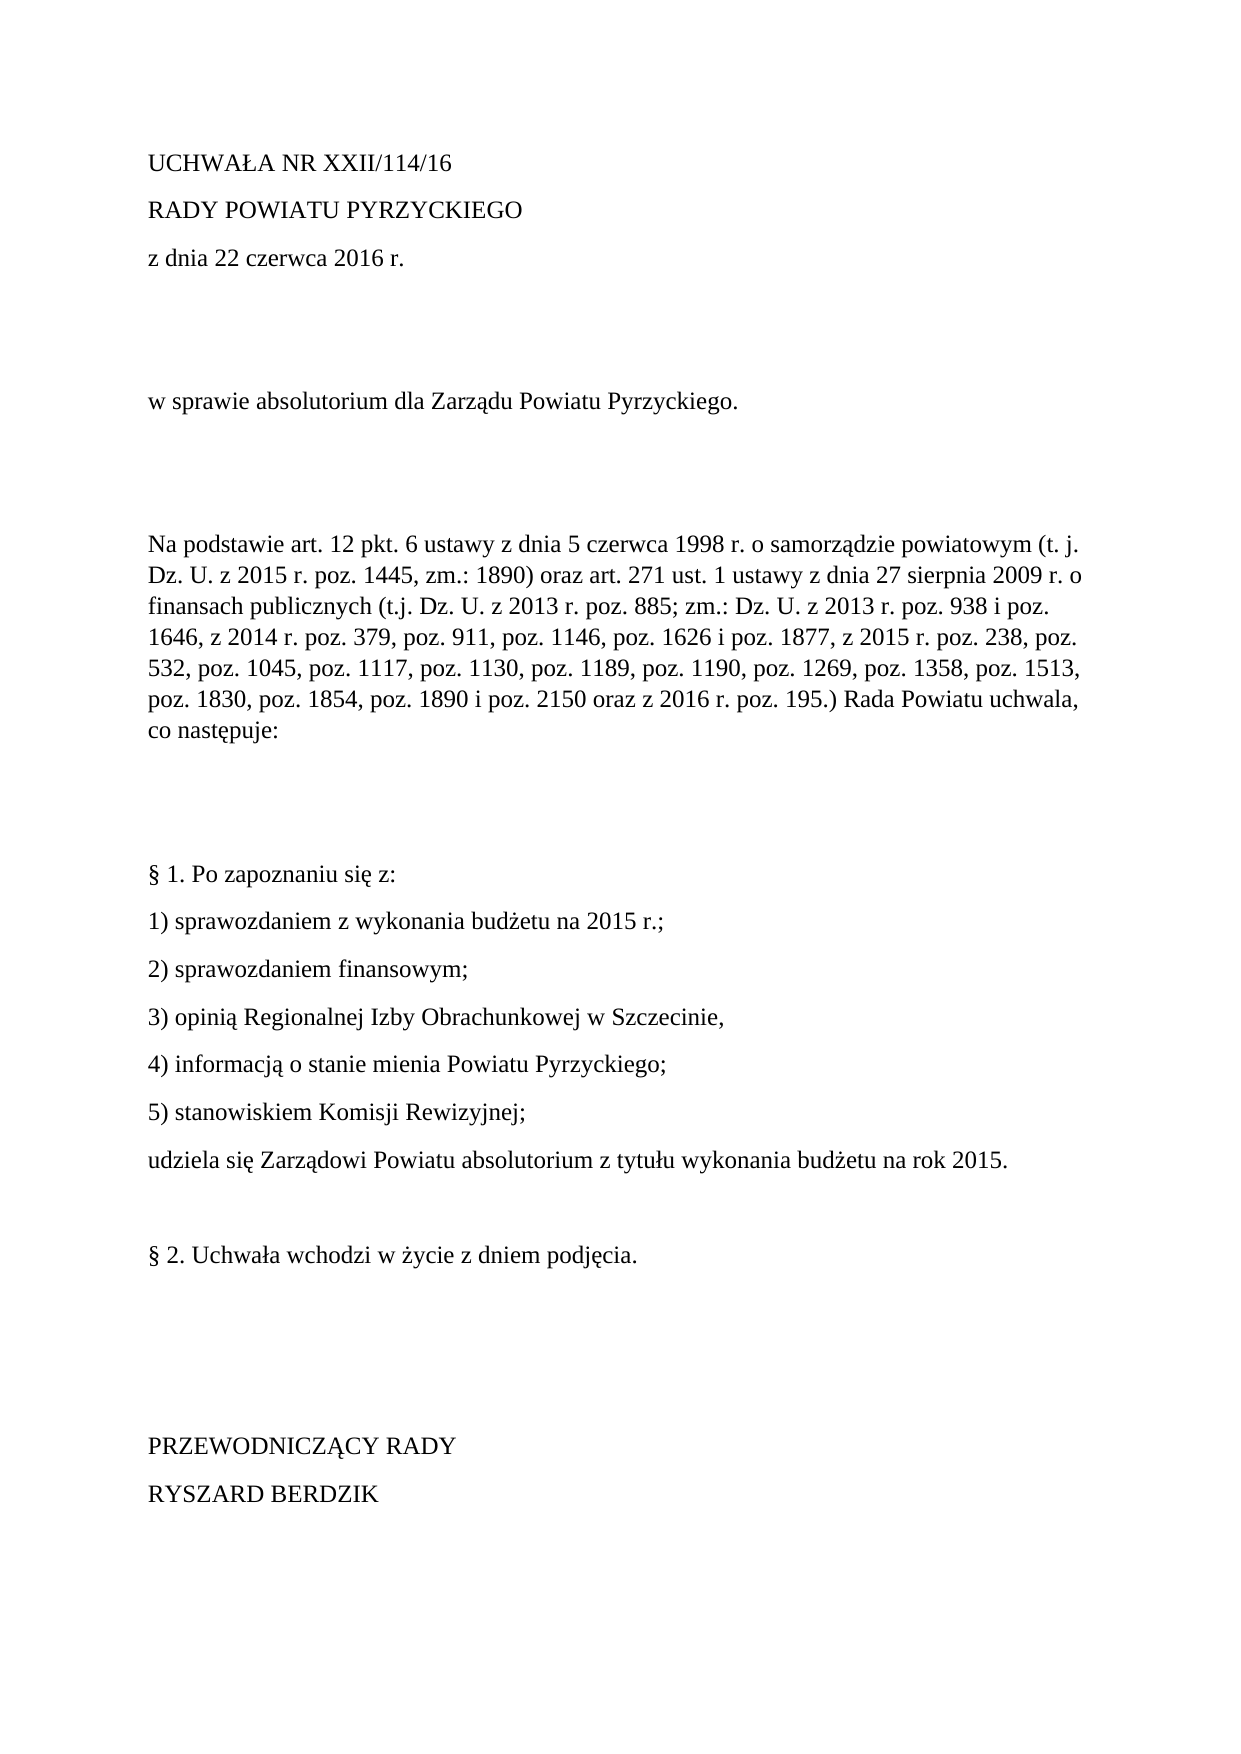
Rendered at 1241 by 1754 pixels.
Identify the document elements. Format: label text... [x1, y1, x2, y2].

text UCHWAŁA NR XXII/114/16 [148, 148, 1093, 176]
text Na podstawie art. 12 pkt. 6 ustawy z dnia 5 czerwca 1998 r. o samorządzie powiatowym (t. j. Dz. U. z 2015 r. poz. 1445, zm.: 1890) oraz art. 271 ust. 1 ustawy z dnia 27 sierpnia 2009 r. o finansach publicznych (t.j. Dz. U. z 2013 r. poz. 885; zm.: Dz. U. z 2013 r. poz. 938 i poz. 1646, z 2014 r. poz. 379, poz. 911, poz. 1146, poz. 1626 i poz. 1877, z 2015 r. poz. 238, poz. 532, poz. 1045, poz. 1117, poz. 1130, poz. 1189, poz. 1190, poz. 1269, poz. 1358, poz. 1513, poz. 1830, poz. 1854, poz. 1890 i poz. 2150 oraz z 2016 r. poz. 195.) Rada Powiatu uchwala, co następuje: [148, 529, 1093, 744]
text 2) sprawozdaniem finansowym; [148, 954, 1093, 983]
text 4) informacją o stanie mienia Powiatu Pyrzyckiego; [148, 1049, 1093, 1078]
text z dnia 22 czerwca 2016 r. [148, 243, 1093, 272]
text 3) opinią Regionalnej Izby Obrachunkowej w Szczecinie, [148, 1002, 1093, 1031]
text PRZEWODNICZĄCY RADY [148, 1431, 1093, 1460]
text 5) stanowiskiem Komisji Rewizyjnej; [148, 1097, 1093, 1126]
text § 2. Uchwała wchodzi w życie z dniem podjęcia. [148, 1240, 1093, 1269]
text w sprawie absolutorium dla Zarządu Powiatu Pyrzyckiego. [148, 386, 1093, 415]
text udziela się Zarządowi Powiatu absolutorium z tytułu wykonania budżetu na rok 2015. [148, 1145, 1093, 1174]
text § 1. Po zapoznaniu się z: [148, 859, 1093, 887]
text 1) sprawozdaniem z wykonania budżetu na 2015 r.; [148, 906, 1093, 935]
text RADY POWIATU PYRZYCKIEGO [148, 195, 1093, 224]
text RYSZARD BERDZIK [148, 1479, 1093, 1508]
